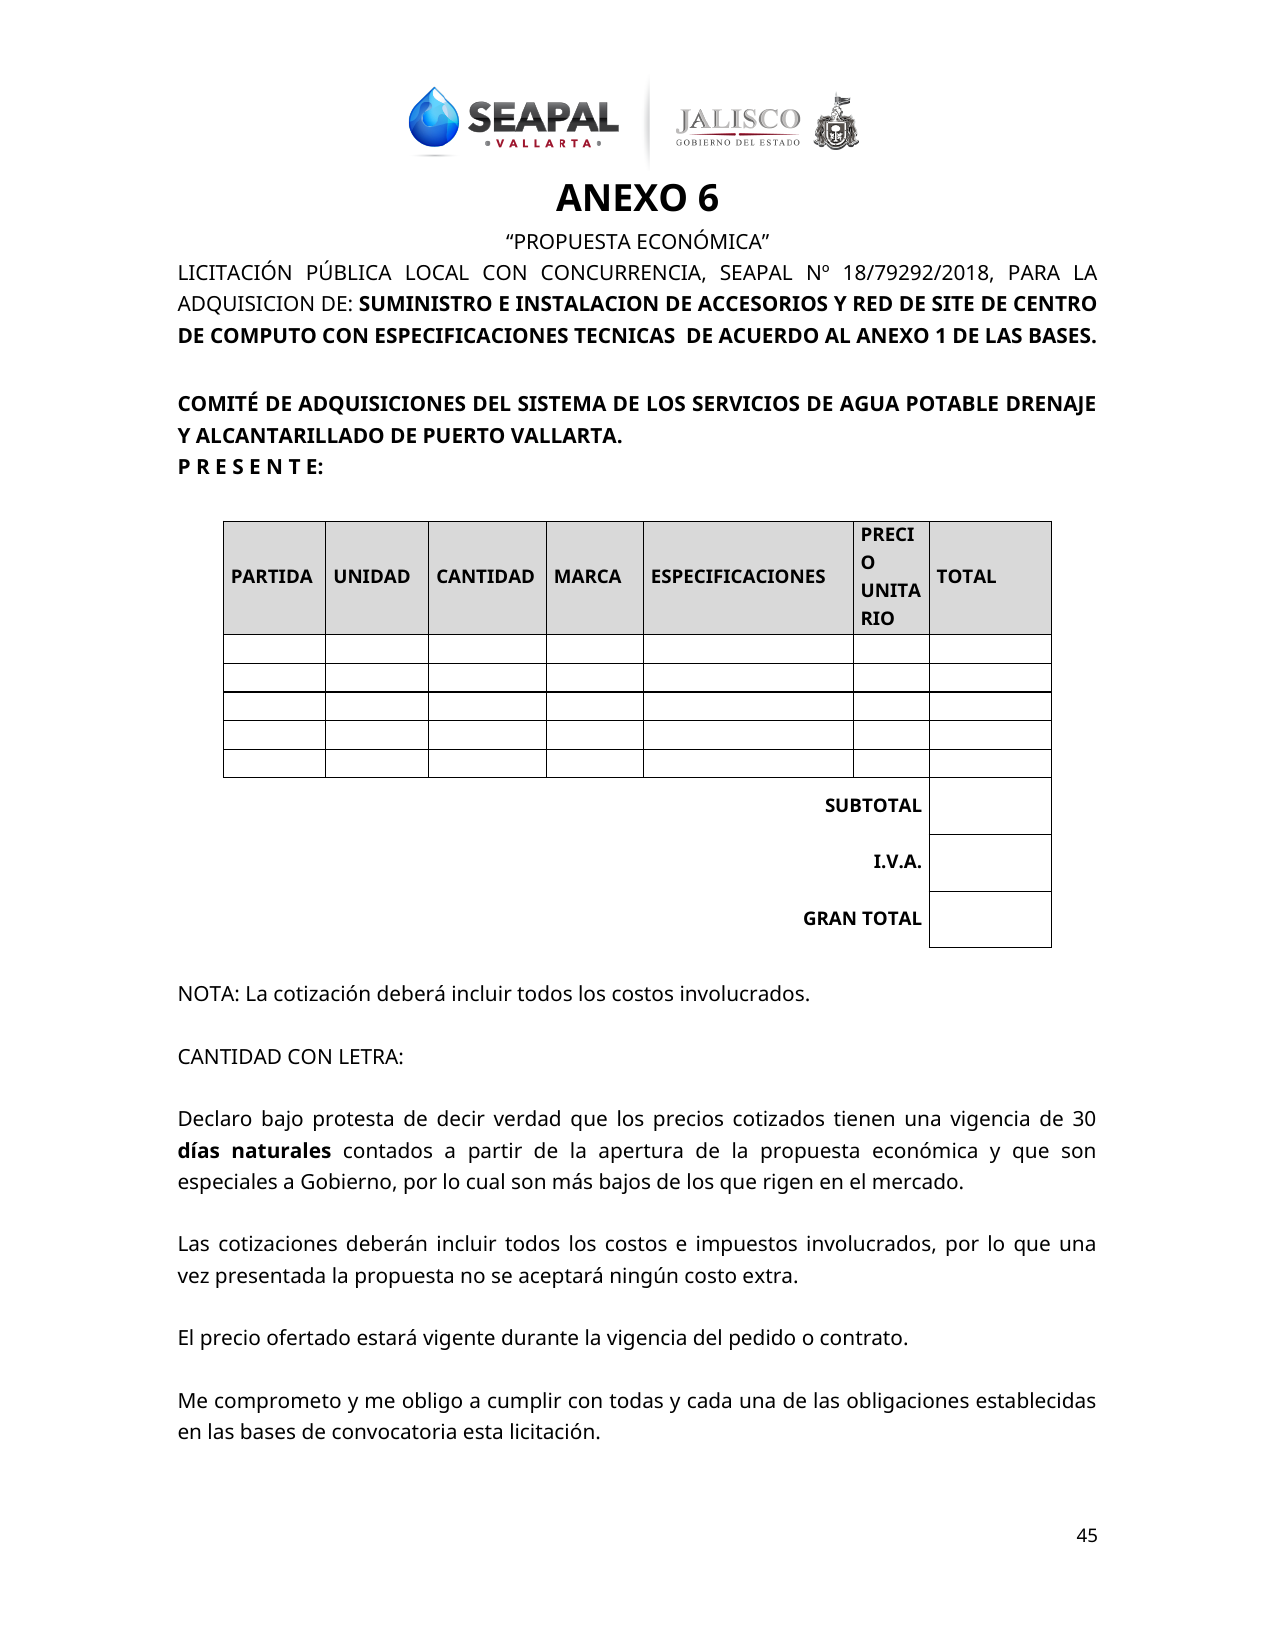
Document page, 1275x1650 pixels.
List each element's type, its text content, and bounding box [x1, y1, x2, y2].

table_cell [930, 721, 1051, 749]
table_cell GRAN TOTAL [223, 891, 929, 947]
table_cell [547, 721, 643, 749]
table_cell [326, 635, 428, 663]
table_cell [224, 635, 325, 663]
table_cell [854, 635, 929, 663]
table_cell [326, 750, 428, 777]
table_cell [930, 835, 1051, 891]
table_cell [224, 721, 325, 749]
table_cell [854, 750, 929, 777]
table_cell [854, 693, 929, 720]
table_cell [644, 664, 853, 691]
table_cell [429, 635, 546, 663]
text LICITACIÓN PÚBLICA LOCAL CON CONCURRENCIA, SEAPAL Nº 18/79292/2018, PARA LA ADQUISICION DE: SUMINISTRO E INSTALACION DE ACCESORIOS Y RED DE SITE DE CENTRO DE COMPUTO CON ESPECIFICACIONES TECNICAS DE ACUERDO AL ANEXO 1 DE LAS BASES. [177, 258, 1098, 349]
table_cell [930, 664, 1051, 691]
table_cell [429, 664, 546, 691]
text COMITÉ DE ADQUISICIONES DEL SISTEMA DE LOS SERVICIOS DE AGUA POTABLE DRENAJE Y ALCANTARILLADO DE PUERTO VALLARTA. [177, 389, 1098, 449]
table_cell [224, 693, 325, 720]
table_cell [930, 693, 1051, 720]
text P R E S E N T E: [177, 452, 1098, 480]
table_cell [326, 693, 428, 720]
table_cell [429, 750, 546, 777]
text NOTA: La cotización deberá incluir todos los costos involucrados. [177, 979, 1098, 1008]
text CANTIDAD CON LETRA: [177, 1042, 1098, 1071]
table_cell [547, 750, 643, 777]
text Me comprometo y me obligo a cumplir con todas y cada una de las obligaciones establecidas en las bases de convocatoria esta licitación. [177, 1386, 1098, 1446]
text ANEXO 6 [177, 171, 1098, 222]
table_header TOTAL [930, 522, 1051, 634]
text Declaro bajo protesta de decir verdad que los precios cotizados tienen una vigencia de 30 días naturales contados a partir de la apertura de la propuesta económica y que son especiales a Gobierno, por lo cual son más bajos de los que rigen en el mercado. [177, 1104, 1098, 1196]
table_header Partida [224, 522, 325, 634]
table_cell [547, 664, 643, 691]
picture [406, 73, 869, 171]
table_header MARCA [547, 522, 643, 634]
table_cell [644, 693, 853, 720]
text El precio ofertado estará vigente durante la vigencia del pedido o contrato. [177, 1323, 1098, 1352]
table_cell [547, 635, 643, 663]
table_cell [930, 750, 1051, 777]
table_header UNIDAD [326, 522, 428, 634]
table_cell [930, 635, 1051, 663]
table_cell SUBTOTAL [223, 778, 929, 834]
table_cell [326, 721, 428, 749]
table_header ESPECIFICACIONES [644, 522, 853, 634]
text “PROPUESTA ECONÓMICA” [177, 227, 1098, 256]
table_cell [326, 664, 428, 691]
table_header Cantidad [429, 522, 546, 634]
table_cell [930, 778, 1051, 834]
table_cell [854, 721, 929, 749]
table_cell [429, 693, 546, 720]
table_cell [930, 892, 1051, 947]
table_header precio uNITARIO [854, 522, 929, 634]
table_cell [224, 664, 325, 691]
text Las cotizaciones deberán incluir todos los costos e impuestos involucrados, por lo que una vez presentada la propuesta no se aceptará ningún costo extra. [177, 1229, 1098, 1289]
table_cell [644, 750, 853, 777]
table_cell [547, 693, 643, 720]
table_cell [429, 721, 546, 749]
table_cell [224, 750, 325, 777]
table_cell I.V.A. [223, 834, 929, 891]
table_cell [644, 635, 853, 663]
table_cell [854, 664, 929, 691]
table_cell [644, 721, 853, 749]
